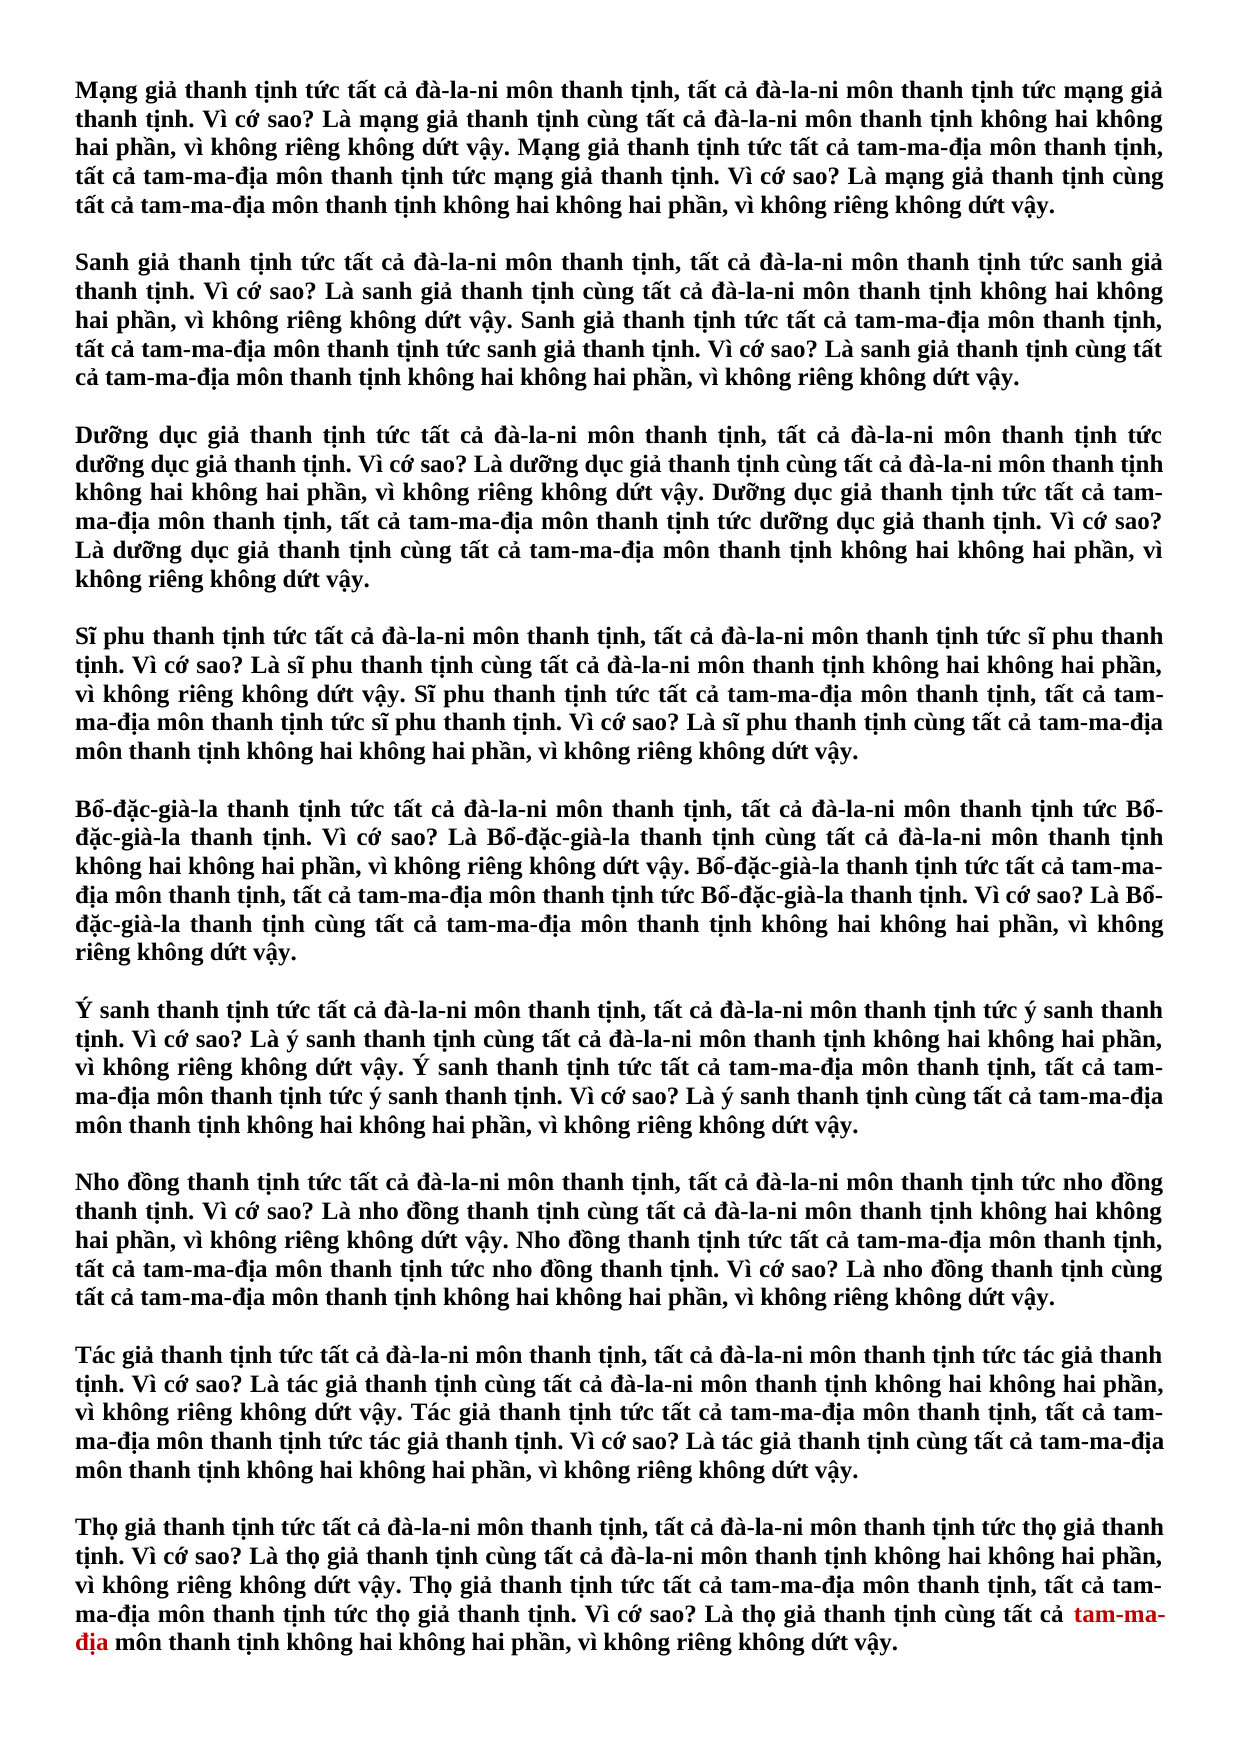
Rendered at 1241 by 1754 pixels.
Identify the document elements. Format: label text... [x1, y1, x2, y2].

text Ý sanh thanh tịnh tức tất cả đà-la-ni môn thanh tịnh, tất cả đà-la-ni môn thanh tịnh tức ý sanh thanh tịnh. Vì cớ sao? Là ý sanh thanh tịnh cùng tất cả đà-la-ni môn thanh tịnh không hai không hai phần, vì không riêng không dứt vậy. Ý sanh thanh tịnh tức tất cả tam-ma-địa môn thanh tịnh, tất cả tam-ma-địa môn thanh tịnh tức ý sanh thanh tịnh. Vì cớ sao? Là ý sanh thanh tịnh cùng tất cả tam-ma-địa môn thanh tịnh không hai không hai phần, vì không riêng không dứt vậy. [75, 995, 1165, 1139]
text Nho đồng thanh tịnh tức tất cả đà-la-ni môn thanh tịnh, tất cả đà-la-ni môn thanh tịnh tức nho đồng thanh tịnh. Vì cớ sao? Là nho đồng thanh tịnh cùng tất cả đà-la-ni môn thanh tịnh không hai không hai phần, vì không riêng không dứt vậy. Nho đồng thanh tịnh tức tất cả tam-ma-địa môn thanh tịnh, tất cả tam-ma-địa môn thanh tịnh tức nho đồng thanh tịnh. Vì cớ sao? Là nho đồng thanh tịnh cùng tất cả tam-ma-địa môn thanh tịnh không hai không hai phần, vì không riêng không dứt vậy. [75, 1167, 1165, 1311]
text Thọ giả thanh tịnh tức tất cả đà-la-ni môn thanh tịnh, tất cả đà-la-ni môn thanh tịnh tức thọ giả thanh tịnh. Vì cớ sao? Là thọ giả thanh tịnh cùng tất cả đà-la-ni môn thanh tịnh không hai không hai phần, vì không riêng không dứt vậy. Thọ giả thanh tịnh tức tất cả tam-ma-địa môn thanh tịnh, tất cả tam-ma-địa môn thanh tịnh tức thọ giả thanh tịnh. Vì cớ sao? Là thọ giả thanh tịnh cùng tất cả tam-ma-địa môn thanh tịnh không hai không hai phần, vì không riêng không dứt vậy. [75, 1512, 1165, 1656]
text Bổ-đặc-già-la thanh tịnh tức tất cả đà-la-ni môn thanh tịnh, tất cả đà-la-ni môn thanh tịnh tức Bổ-đặc-già-la thanh tịnh. Vì cớ sao? Là Bổ-đặc-già-la thanh tịnh cùng tất cả đà-la-ni môn thanh tịnh không hai không hai phần, vì không riêng không dứt vậy. Bổ-đặc-già-la thanh tịnh tức tất cả tam-ma-địa môn thanh tịnh, tất cả tam-ma-địa môn thanh tịnh tức Bổ-đặc-già-la thanh tịnh. Vì cớ sao? Là Bổ-đặc-già-la thanh tịnh cùng tất cả tam-ma-địa môn thanh tịnh không hai không hai phần, vì không riêng không dứt vậy. [75, 794, 1165, 966]
text Dưỡng dục giả thanh tịnh tức tất cả đà-la-ni môn thanh tịnh, tất cả đà-la-ni môn thanh tịnh tức dưỡng dục giả thanh tịnh. Vì cớ sao? Là dưỡng dục giả thanh tịnh cùng tất cả đà-la-ni môn thanh tịnh không hai không hai phần, vì không riêng không dứt vậy. Dưỡng dục giả thanh tịnh tức tất cả tam-ma-địa môn thanh tịnh, tất cả tam-ma-địa môn thanh tịnh tức dưỡng dục giả thanh tịnh. Vì cớ sao? Là dưỡng dục giả thanh tịnh cùng tất cả tam-ma-địa môn thanh tịnh không hai không hai phần, vì không riêng không dứt vậy. [75, 420, 1165, 592]
text Sanh giả thanh tịnh tức tất cả đà-la-ni môn thanh tịnh, tất cả đà-la-ni môn thanh tịnh tức sanh giả thanh tịnh. Vì cớ sao? Là sanh giả thanh tịnh cùng tất cả đà-la-ni môn thanh tịnh không hai không hai phần, vì không riêng không dứt vậy. Sanh giả thanh tịnh tức tất cả tam-ma-địa môn thanh tịnh, tất cả tam-ma-địa môn thanh tịnh tức sanh giả thanh tịnh. Vì cớ sao? Là sanh giả thanh tịnh cùng tất cả tam-ma-địa môn thanh tịnh không hai không hai phần, vì không riêng không dứt vậy. [75, 247, 1165, 391]
text Tác giả thanh tịnh tức tất cả đà-la-ni môn thanh tịnh, tất cả đà-la-ni môn thanh tịnh tức tác giả thanh tịnh. Vì cớ sao? Là tác giả thanh tịnh cùng tất cả đà-la-ni môn thanh tịnh không hai không hai phần, vì không riêng không dứt vậy. Tác giả thanh tịnh tức tất cả tam-ma-địa môn thanh tịnh, tất cả tam-ma-địa môn thanh tịnh tức tác giả thanh tịnh. Vì cớ sao? Là tác giả thanh tịnh cùng tất cả tam-ma-địa môn thanh tịnh không hai không hai phần, vì không riêng không dứt vậy. [75, 1340, 1165, 1484]
text Mạng giả thanh tịnh tức tất cả đà-la-ni môn thanh tịnh, tất cả đà-la-ni môn thanh tịnh tức mạng giả thanh tịnh. Vì cớ sao? Là mạng giả thanh tịnh cùng tất cả đà-la-ni môn thanh tịnh không hai không hai phần, vì không riêng không dứt vậy. Mạng giả thanh tịnh tức tất cả tam-ma-địa môn thanh tịnh, tất cả tam-ma-địa môn thanh tịnh tức mạng giả thanh tịnh. Vì cớ sao? Là mạng giả thanh tịnh cùng tất cả tam-ma-địa môn thanh tịnh không hai không hai phần, vì không riêng không dứt vậy. [75, 75, 1165, 219]
text Sĩ phu thanh tịnh tức tất cả đà-la-ni môn thanh tịnh, tất cả đà-la-ni môn thanh tịnh tức sĩ phu thanh tịnh. Vì cớ sao? Là sĩ phu thanh tịnh cùng tất cả đà-la-ni môn thanh tịnh không hai không hai phần, vì không riêng không dứt vậy. Sĩ phu thanh tịnh tức tất cả tam-ma-địa môn thanh tịnh, tất cả tam-ma-địa môn thanh tịnh tức sĩ phu thanh tịnh. Vì cớ sao? Là sĩ phu thanh tịnh cùng tất cả tam-ma-địa môn thanh tịnh không hai không hai phần, vì không riêng không dứt vậy. [75, 621, 1165, 765]
